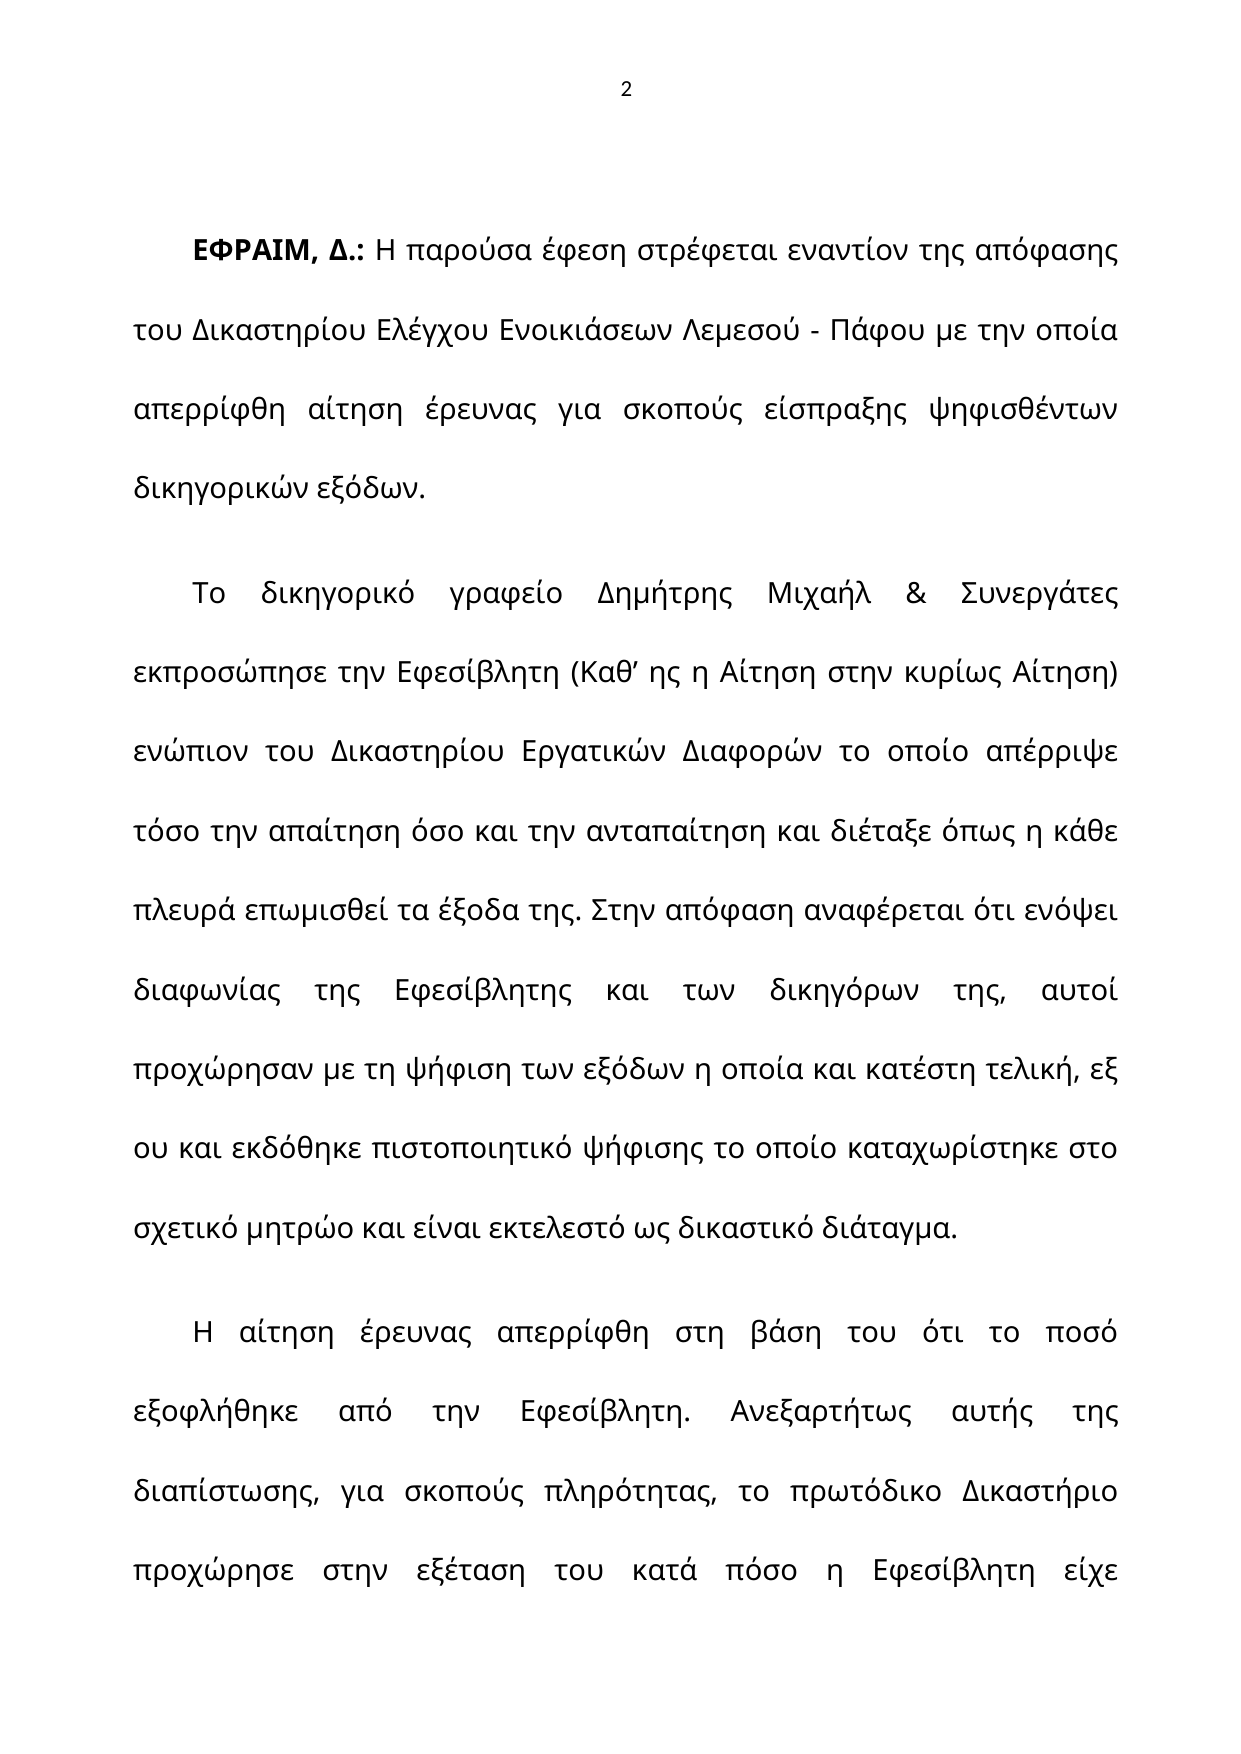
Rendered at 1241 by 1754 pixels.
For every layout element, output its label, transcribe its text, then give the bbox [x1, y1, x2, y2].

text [133, 1311, 1119, 1589]
text Το δικηγορικό γραφείο Δημήτρης Μιχαήλ & Συνεργάτες εκπροσώπησε την Εφεσίβλητη (Καθ’ ης η Αίτηση στην κυρίως Αίτηση) ενώπιον του Δικαστηρίου Εργατικών Διαφορών το οποίο απέρριψε τόσο την απαίτηση όσο και την ανταπαίτηση και διέταξε όπως η κάθε πλευρά επωμισθεί τα έξοδα της. Στην απόφαση αναφέρεται ότι ενόψει διαφωνίας της Εφεσίβλητης και των δικηγόρων της, αυτοί προχώρησαν με τη ψήφιση των εξόδων η οποία και κατέστη τελική, εξ ου και εκδόθηκε πιστοποιητικό ψήφισης το οποίο καταχωρίστηκε στο σχετικό μητρώο και είναι εκτελεστό ως δικαστικό διάταγμα. [133, 572, 1119, 1247]
text ΕΦΡΑΙΜ, Δ.: Η παρούσα έφεση στρέφεται εναντίον της απόφασης του Δικαστηρίου Ελέγχου Ενοικιάσεων Λεμεσού - Πάφου με την οποία απερρίφθη αίτηση έρευνας για σκοπούς είσπραξης ψηφισθέντων δικηγορικών εξόδων. [133, 229, 1119, 507]
